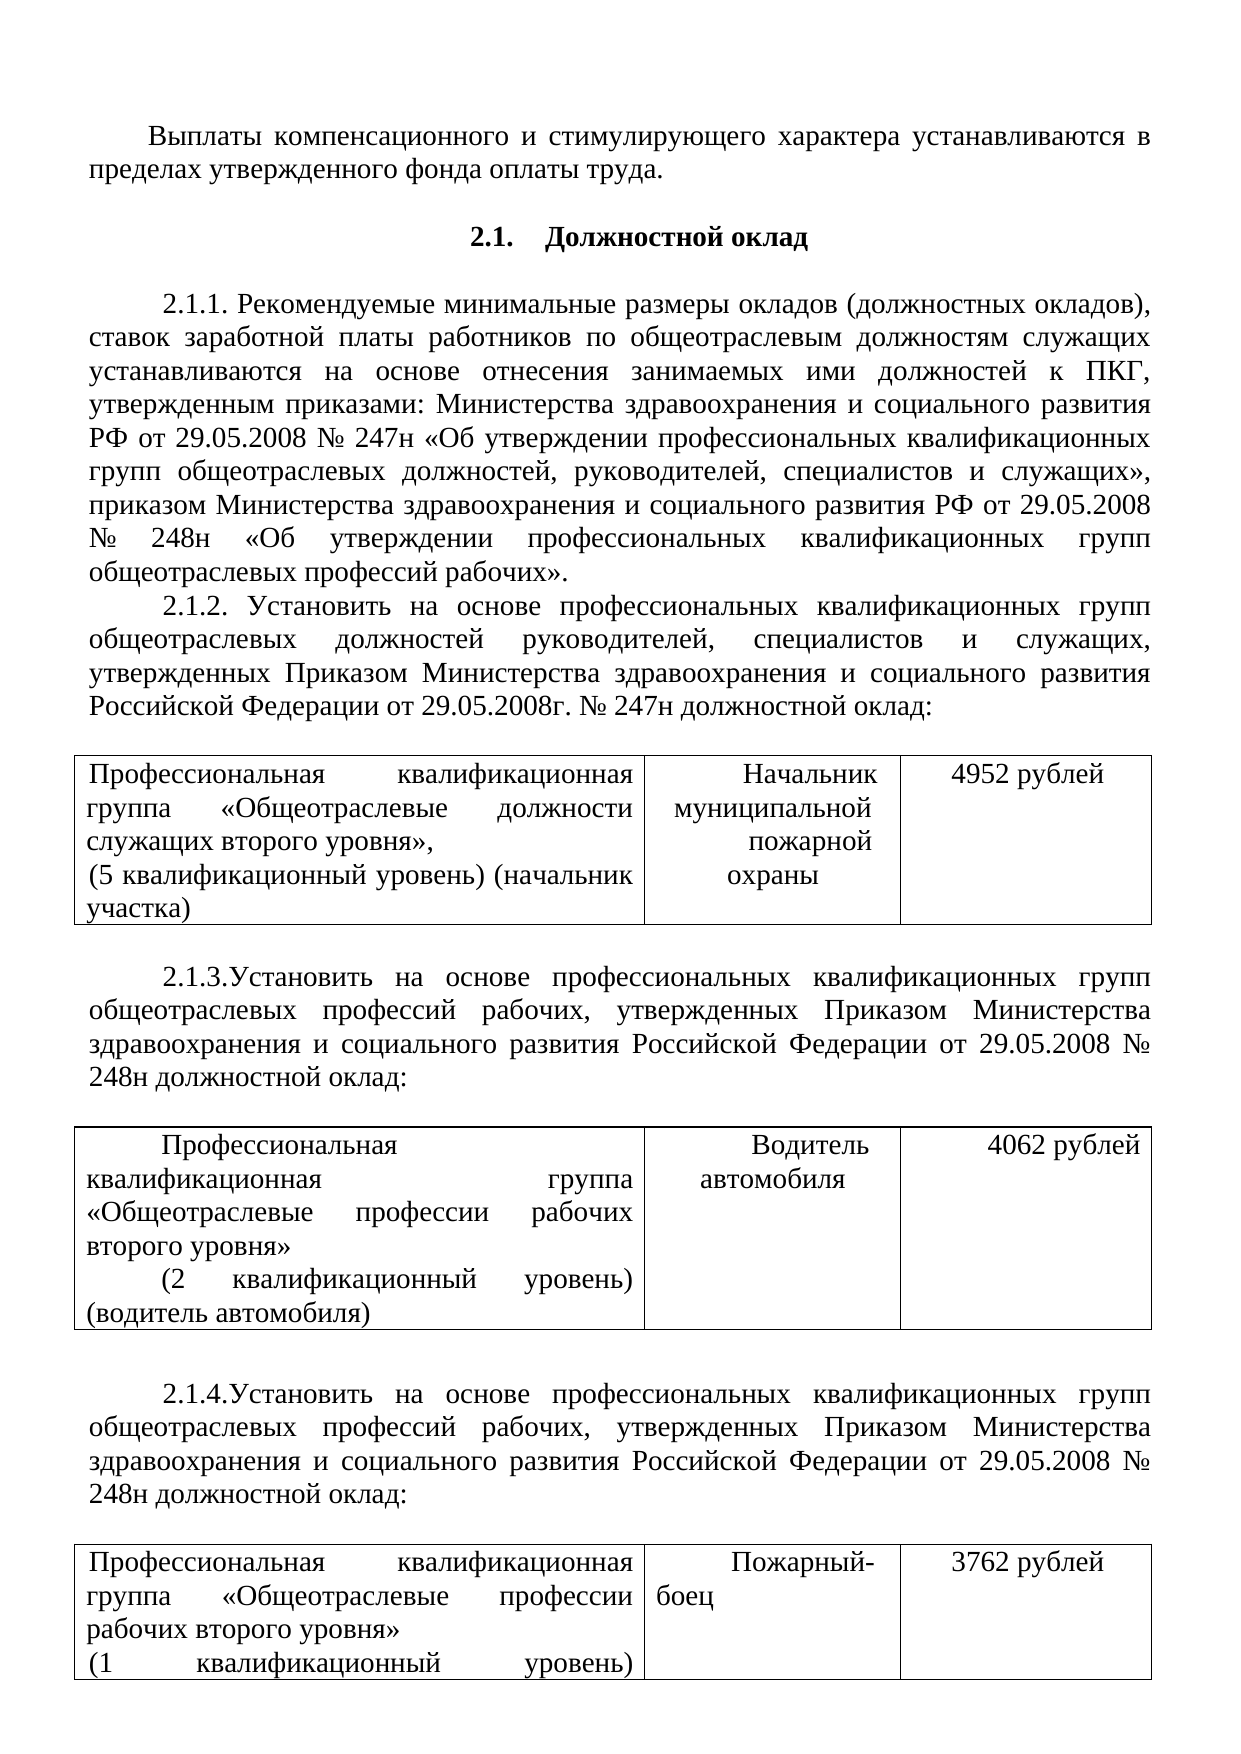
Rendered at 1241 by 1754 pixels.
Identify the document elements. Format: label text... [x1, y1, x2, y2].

table_header Профессиональная квалификационная группа «Общеотраслевые должности служащих второго уровня», (5 квалификационный уровень) (начальник участка) [75, 756, 644, 924]
table_header Пожарный-боец [645, 1545, 900, 1679]
text 2.1.3.Установить на основе профессиональных квалификационных групп общеотраслевых профессий рабочих, утвержденных Приказом Министерства здравоохранения и социального развития Российской Федерации от 29.05.2008 № 248н должностной оклад: [89, 959, 1152, 1093]
table_header 4062 рублей [901, 1128, 1151, 1329]
text Выплаты компенсационного и стимулирующего характера устанавливаются в пределах утвержденного фонда оплаты труда. [89, 118, 1152, 185]
list Должностной оклад [126, 219, 1152, 252]
text 2.1.4.Установить на основе профессиональных квалификационных групп общеотраслевых профессий рабочих, утвержденных Приказом Министерства здравоохранения и социального развития Российской Федерации от 29.05.2008 № 248н должностной оклад: [89, 1376, 1152, 1510]
table_header Профессиональная квалификационная группа «Общеотраслевые профессии рабочих второго уровня» (2 квалификационный уровень) (водитель автомобиля) [75, 1128, 644, 1329]
table_header 3762 рублей [901, 1545, 1151, 1679]
text 2.1.2. Установить на основе профессиональных квалификационных групп общеотраслевых должностей руководителей, специалистов и служащих, утвержденных Приказом Министерства здравоохранения и социального развития Российской Федерации от 29.05.2008г. № 247н должностной оклад: [89, 588, 1152, 722]
text 2.1.1. Рекомендуемые минимальные размеры окладов (должностных окладов), ставок заработной платы работников по общеотраслевым должностям служащих устанавливаются на основе отнесения занимаемых ими должностей к ПКГ, утвержденным приказами: Министерства здравоохранения и социального развития РФ от 29.05.2008 № 247н «Об утверждении профессиональных квалификационных групп общеотраслевых должностей, руководителей, специалистов и служащих», приказом Министерства здравоохранения и социального развития РФ от 29.05.2008 № 248н «Об утверждении профессиональных квалификационных групп общеотраслевых профессий рабочих». [89, 286, 1152, 588]
table_header 4952 рублей [901, 756, 1151, 924]
table_header Начальник муниципальной пожарной охраны [645, 756, 900, 924]
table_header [75, 1545, 644, 1679]
table_header Водитель автомобиля [645, 1128, 900, 1329]
